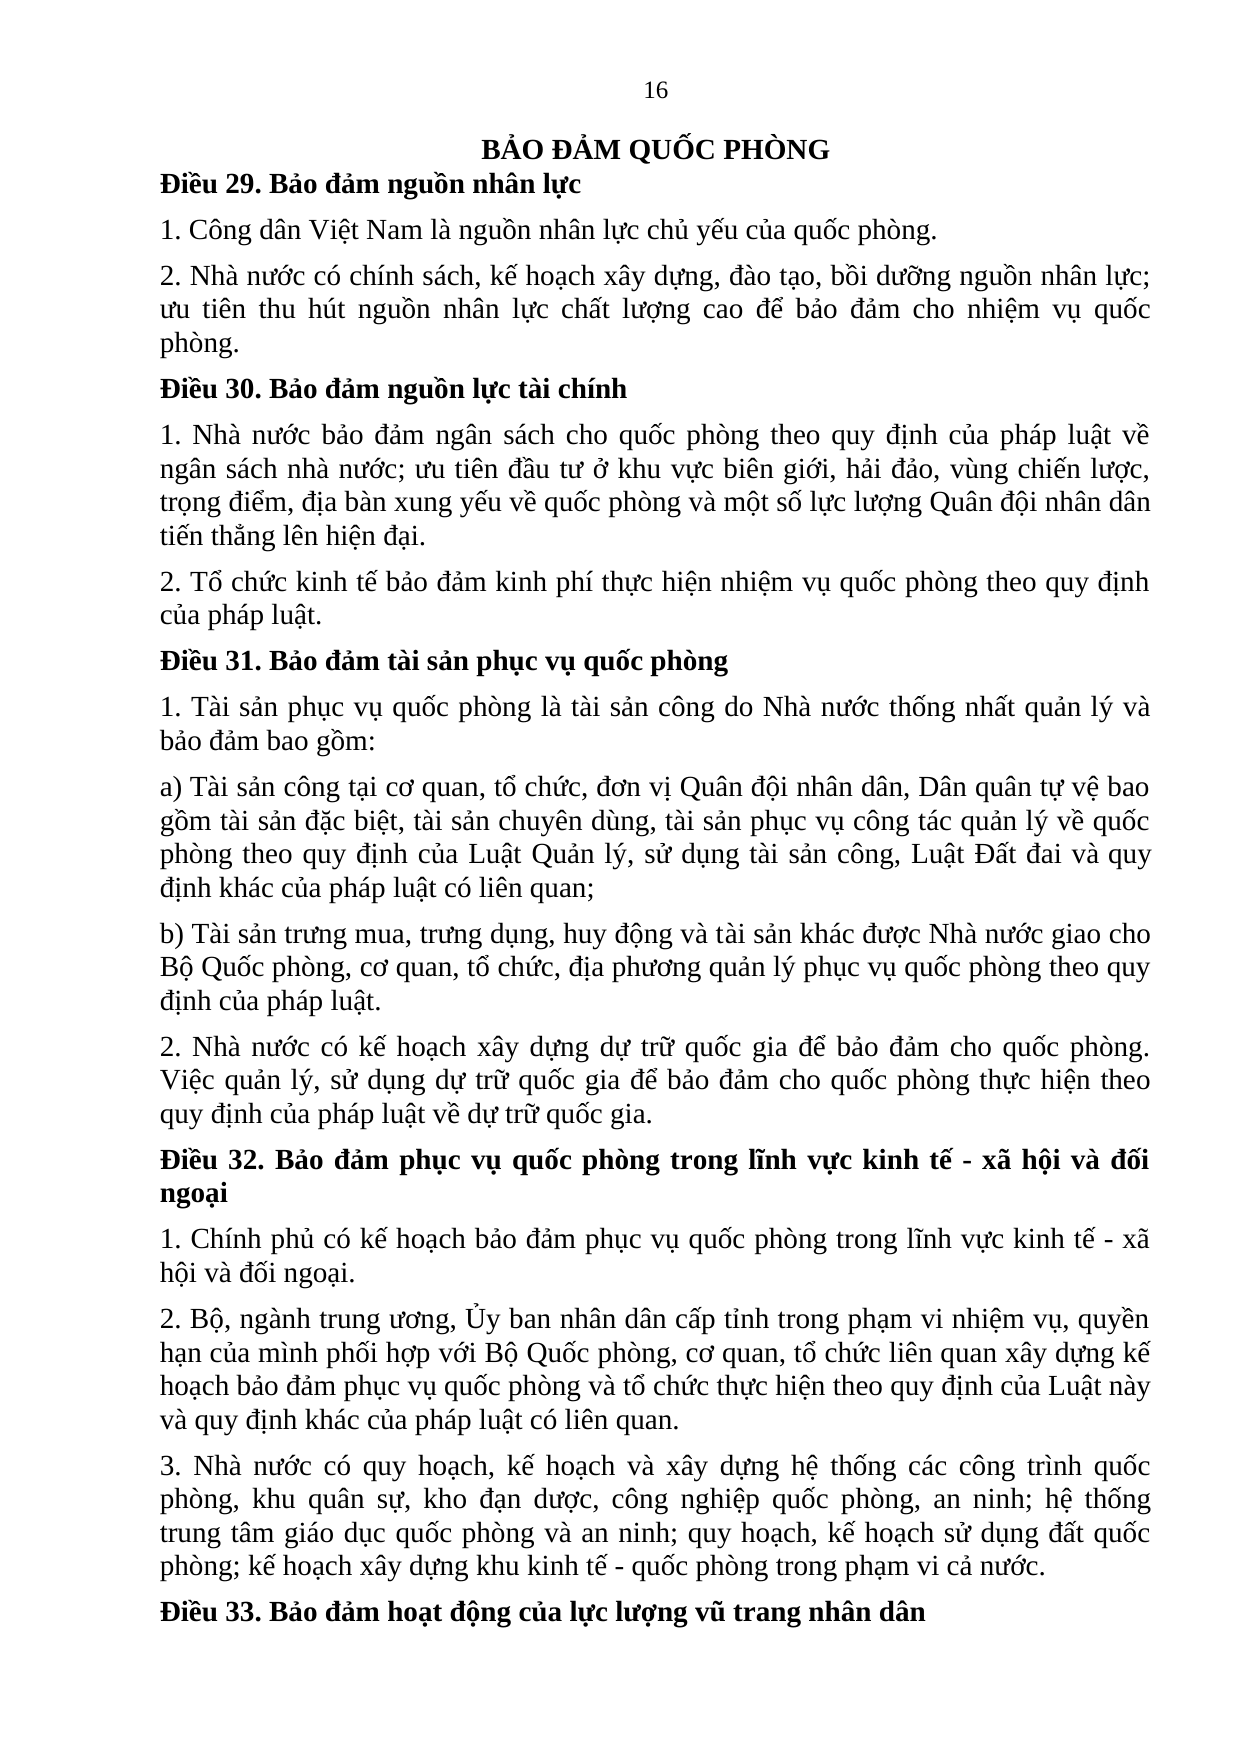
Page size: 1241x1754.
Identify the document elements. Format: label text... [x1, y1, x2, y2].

text 2. Bộ, ngành trung ương, Ủy ban nhân dân cấp tỉnh trong phạm vi nhiệm vụ, quyền hạn của mình phối hợp với Bộ Quốc phòng, cơ quan, tổ chức liên quan xây dựng kế hoạch bảo đảm phục vụ quốc phòng và tổ chức thực hiện theo quy định của Luật này và quy định khác của pháp luật có liên quan. [159, 1301, 1152, 1435]
text a) Tài sản công tại cơ quan, tổ chức, đơn vị Quân đội nhân dân, Dân quân tự vệ bao gồm tài sản đặc biệt, tài sản chuyên dùng, tài sản phục vụ công tác quản lý về quốc phòng theo quy định của Luật Quản lý, sử dụng tài sản công, Luật Đất đai và quy định khác của pháp luật có liên quan; [159, 769, 1152, 903]
text Điều 32. Bảo đảm phục vụ quốc phòng trong lĩnh vực kinh tế - xã hội và đối ngoại [159, 1142, 1152, 1209]
text b) Tài sản trưng mua, trưng dụng, huy động và tài sản khác được Nhà nước giao cho Bộ Quốc phòng, cơ quan, tổ chức, địa phương quản lý phục vụ quốc phòng theo quy định của pháp luật. [159, 916, 1152, 1016]
text 1. Chính phủ có kế hoạch bảo đảm phục vụ quốc phòng trong lĩnh vực kinh tế - xã hội và đối ngoại. [159, 1222, 1152, 1289]
text 1. Tài sản phục vụ quốc phòng là tài sản công do Nhà nước thống nhất quản lý và bảo đảm bao gồm: [159, 689, 1152, 757]
text 2. Nhà nước có chính sách, kế hoạch xây dựng, đào tạo, bồi dưỡng nguồn nhân lực; ưu tiên thu hút nguồn nhân lực chất lượng cao để bảo đảm cho nhiệm vụ quốc phòng. [159, 258, 1152, 359]
text 2. Nhà nước có kế hoạch xây dựng dự trữ quốc gia để bảo đảm cho quốc phòng. Việc quản lý, sử dụng dự trữ quốc gia để bảo đảm cho quốc phòng thực hiện theo quy định của pháp luật về dự trữ quốc gia. [159, 1029, 1152, 1129]
text Điều 29. Bảo đảm nguồn nhân lực [159, 166, 1152, 199]
text 2. Tổ chức kinh tế bảo đảm kinh phí thực hiện nhiệm vụ quốc phòng theo quy định của pháp luật. [159, 564, 1152, 631]
text 1. Công dân Việt Nam là nguồn nhân lực chủ yếu của quốc phòng. [159, 212, 1152, 246]
text BẢO ĐẢM QUỐC PHÒNG [159, 132, 1152, 166]
text Điều 33. Bảo đảm hoạt động của lực lượng vũ trang nhân dân [159, 1594, 1152, 1628]
text 3. Nhà nước có quy hoạch, kế hoạch và xây dựng hệ thống các công trình quốc phòng, khu quân sự, kho đạn dược, công nghiệp quốc phòng, an ninh; hệ thống trung tâm giáo dục quốc phòng và an ninh; quy hoạch, kế hoạch sử dụng đất quốc phòng; kế hoạch xây dựng khu kinh tế - quốc phòng trong phạm vi cả nước. [159, 1448, 1152, 1582]
text 1. Nhà nước bảo đảm ngân sách cho quốc phòng theo quy định của pháp luật về ngân sách nhà nước; ưu tiên đầu tư ở khu vực biên giới, hải đảo, vùng chiến lược, trọng điểm, địa bàn xung yếu về quốc phòng và một số lực lượng Quân đội nhân dân tiến thẳng lên hiện đại. [159, 417, 1152, 551]
text Điều 31. Bảo đảm tài sản phục vụ quốc phòng [159, 643, 1152, 677]
text Điều 30. Bảo đảm nguồn lực tài chính [159, 371, 1152, 405]
